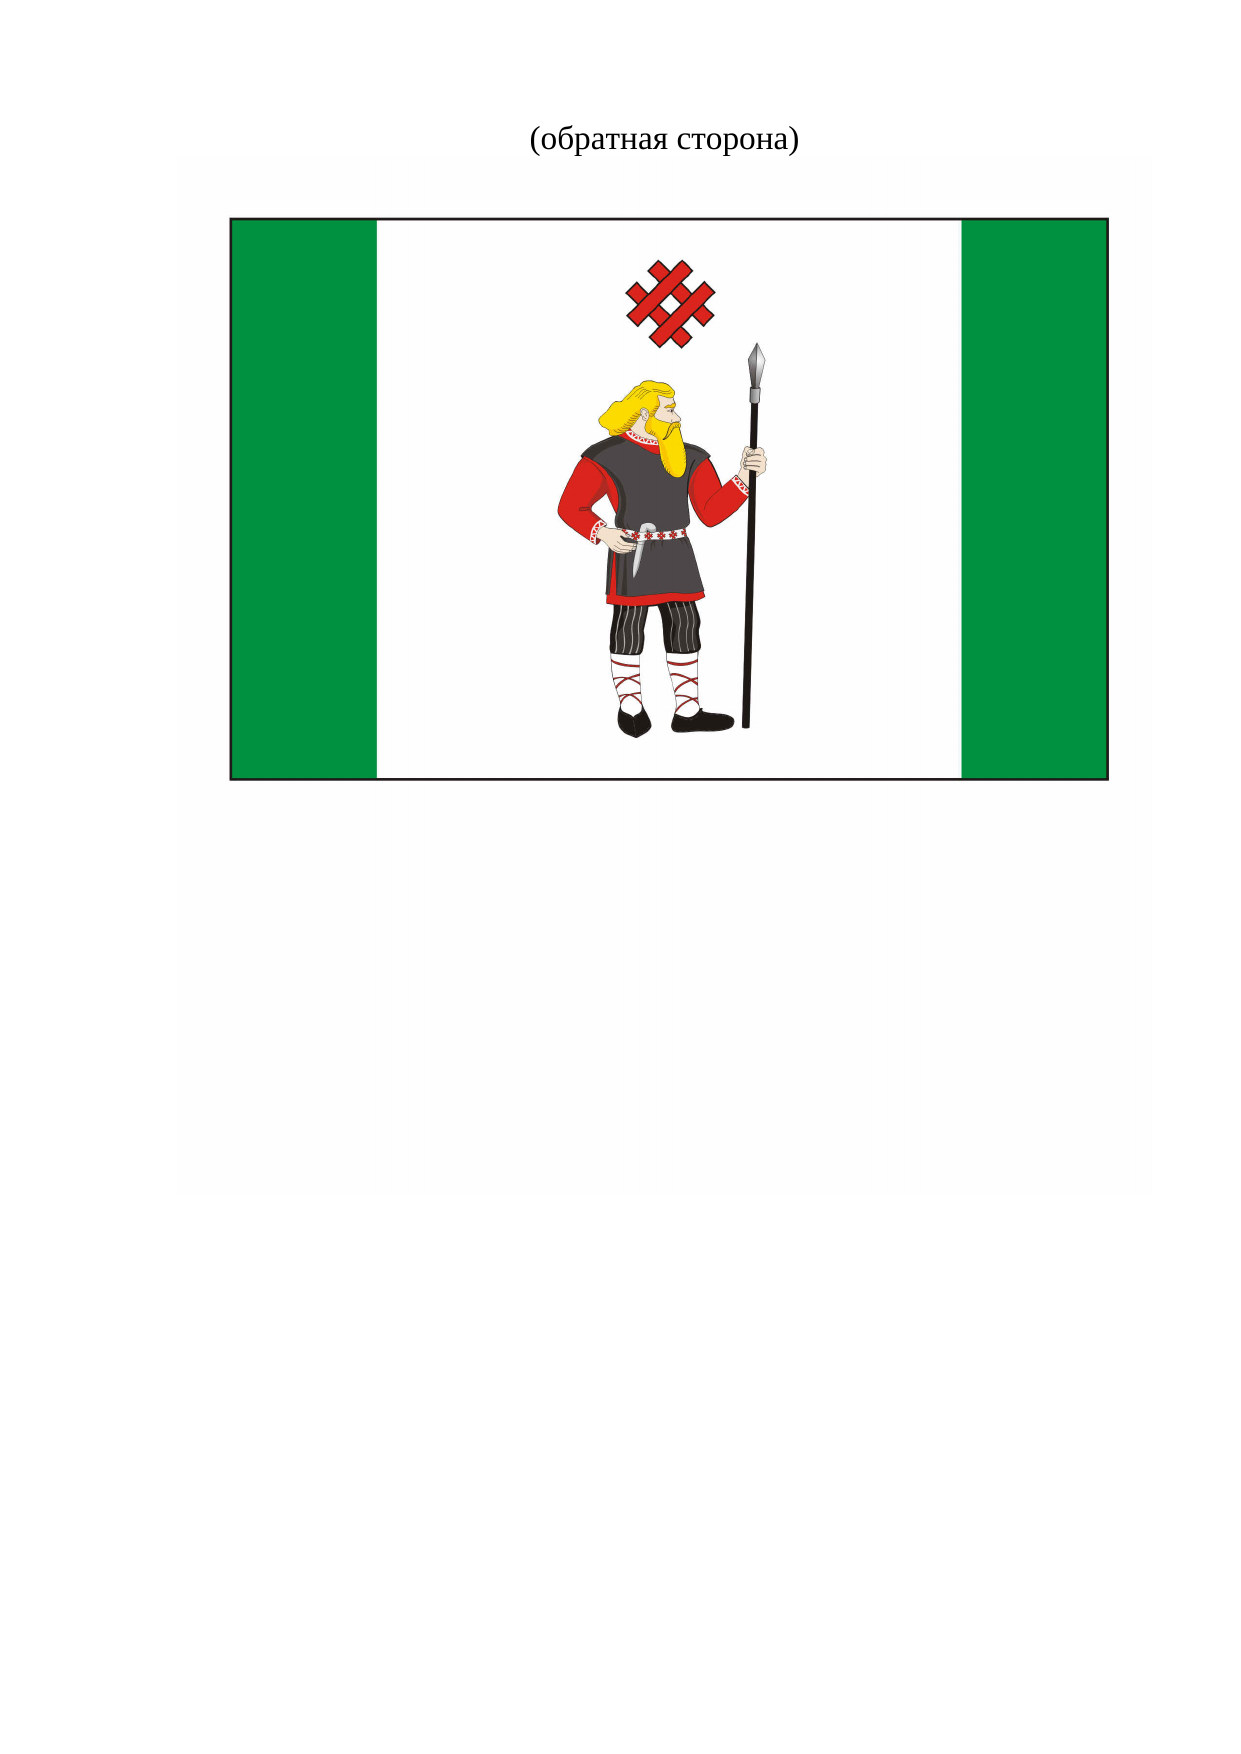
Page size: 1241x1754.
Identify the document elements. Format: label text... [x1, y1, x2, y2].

text (обратная сторона) [148, 118, 1181, 156]
picture [177, 156, 1152, 1194]
